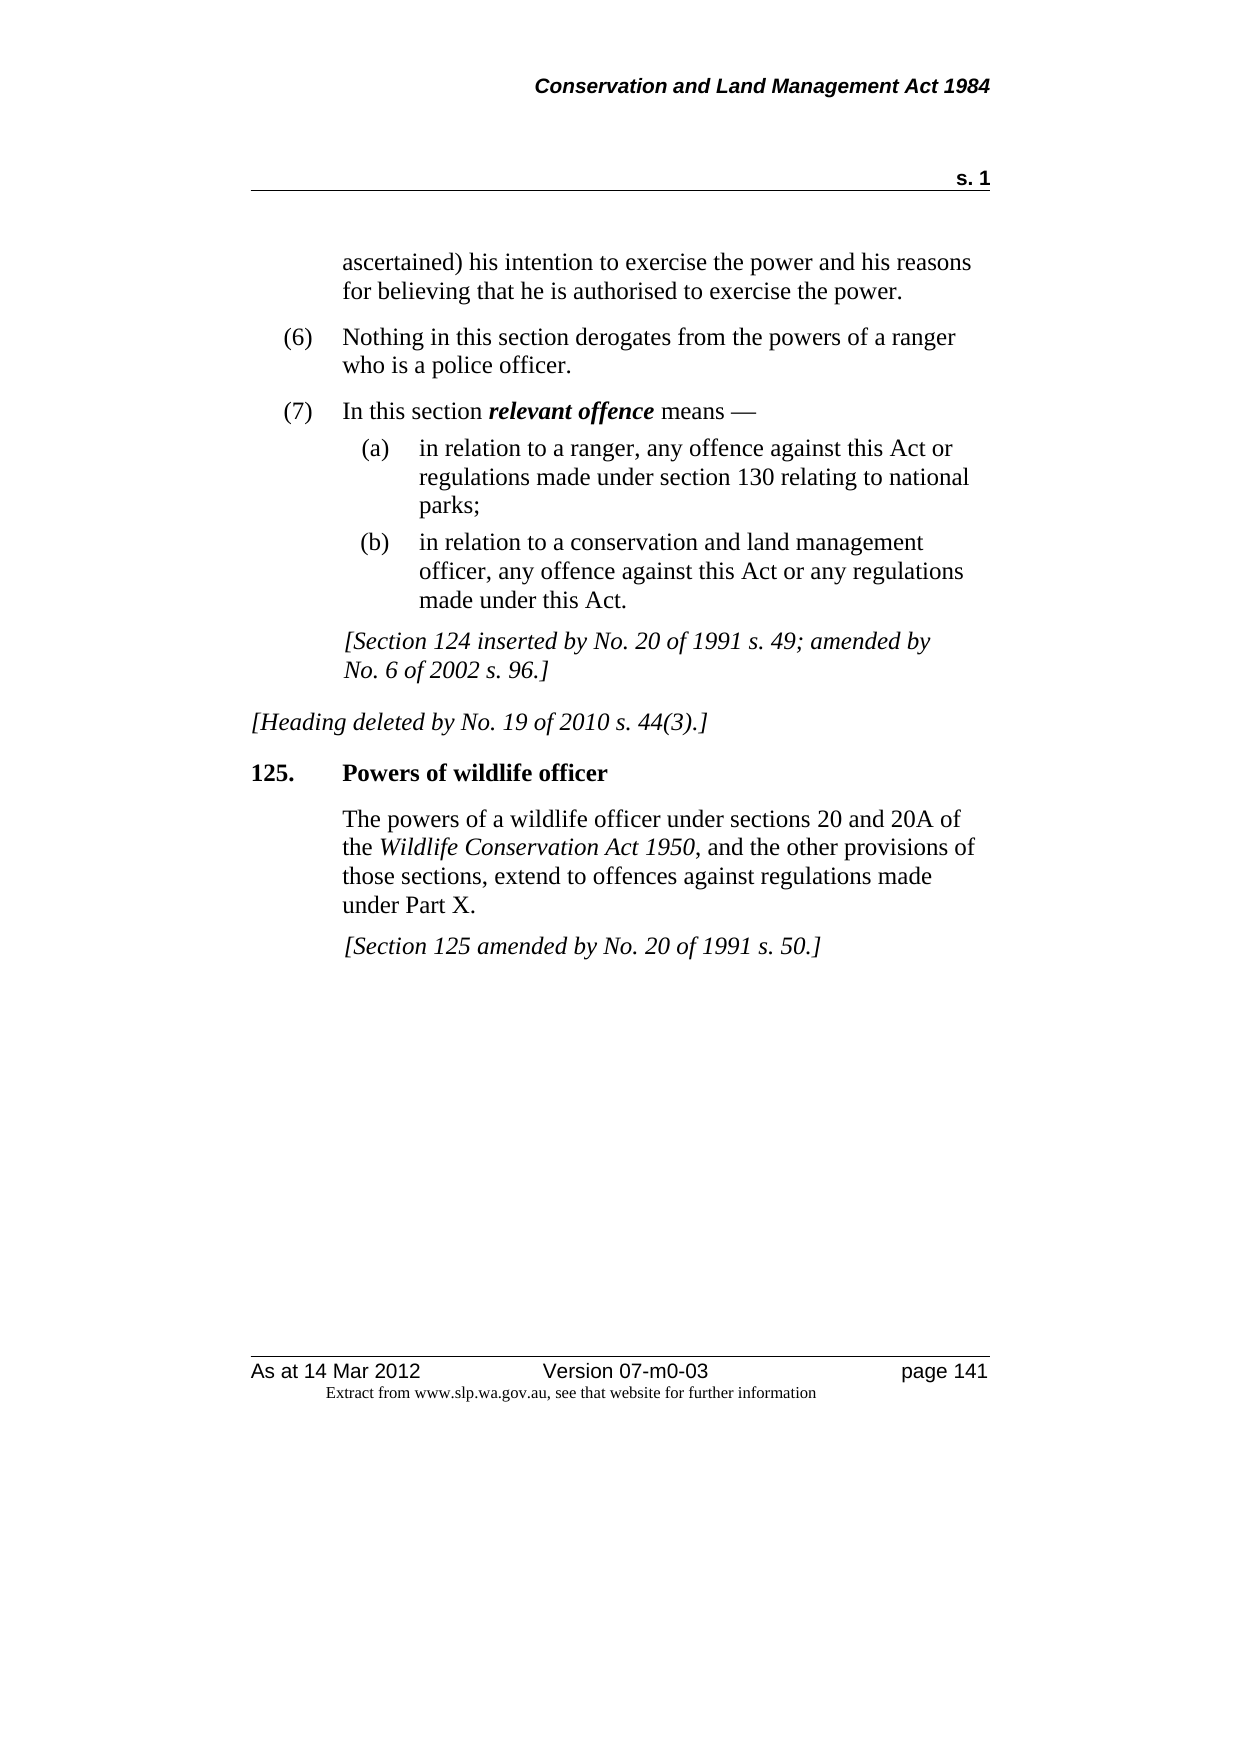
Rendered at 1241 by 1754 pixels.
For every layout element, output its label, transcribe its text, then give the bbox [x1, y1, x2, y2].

text (7) In this section relevant offence means — [251, 396, 990, 424]
text (a) in relation to a ranger, any offence against this Act or regulations made under section 130 relating to national parks; [251, 433, 990, 519]
subtitle 125. Powers of wildlife officer [251, 758, 990, 787]
text The powers of a wildlife officer under sections 20 and 20A of the Wildlife Conservation Act 1950, and the other provisions of those sections, extend to offences against regulations made under Part X. [251, 804, 990, 919]
text [Section 124 inserted by No. 20 of 1991 s. 49; amended by No. 6 of 2002 s. 96.] [251, 626, 990, 684]
text (b) in relation to a conservation and land management officer, any offence against this Act or any regulations made under this Act. [251, 527, 990, 614]
text [Heading deleted by No. 19 of 2010 s. 44(3).] [251, 707, 990, 735]
text [Section 125 amended by No. 20 of 1991 s. 50.] [251, 931, 990, 960]
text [251, 247, 990, 305]
text (6) Nothing in this section derogates from the powers of a ranger who is a police officer. [251, 322, 990, 379]
